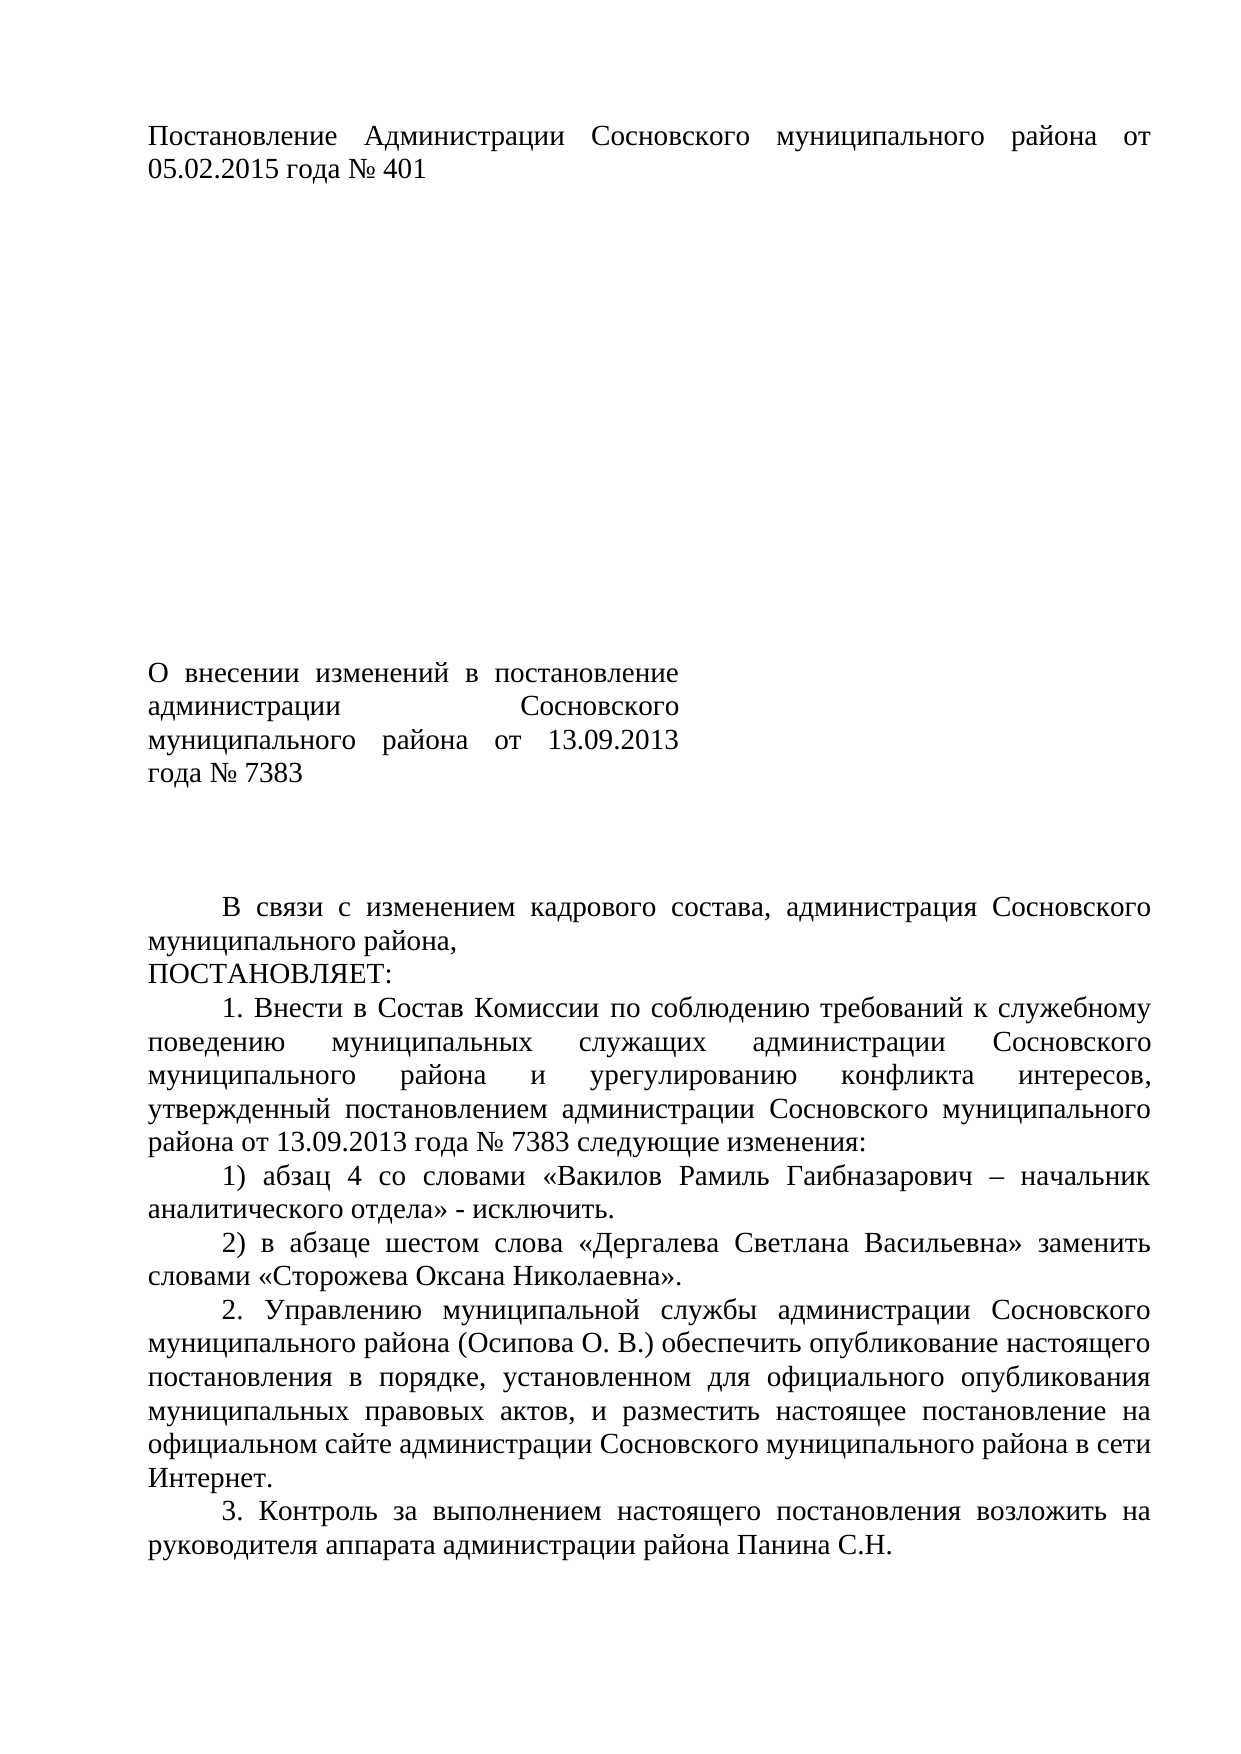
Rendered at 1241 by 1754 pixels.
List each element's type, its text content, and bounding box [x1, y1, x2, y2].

text 3. Контроль за выполнением настоящего постановления возложить на руководителя аппарата администрации района Панина С.Н. [148, 1493, 1152, 1560]
text 1) абзац 4 со словами «Вакилов Рамиль Гаибназарович – начальник аналитического отдела» - исключить. [148, 1158, 1152, 1225]
text 2) в абзаце шестом слова «Дергалева Светлана Васильевна» заменить словами «Сторожева Оксана Николаевна». [148, 1225, 1152, 1292]
text ПОСТАНОВЛЯЕТ: [148, 957, 1152, 990]
text В связи с изменением кадрового состава, администрация Сосновского муниципального района, [148, 889, 1152, 957]
text О внесении изменений в постановление администрации Сосновского муниципального района от 13.09.2013 года № 7383 [148, 655, 679, 789]
text 2. Управлению муниципальной службы администрации Сосновского муниципального района (Осипова О. В.) обеспечить опубликование настоящего постановления в порядке, установленном для официального опубликования муниципальных правовых актов, и разместить настоящее постановление на официальном сайте администрации Сосновского муниципального района в сети Интернет. [148, 1292, 1152, 1493]
text 1. Внести в Состав Комиссии по соблюдению требований к служебному поведению муниципальных служащих администрации Сосновского муниципального района и урегулированию конфликта интересов, утвержденный постановлением администрации Сосновского муниципального района от 13.09.2013 года № 7383 следующие изменения: [148, 990, 1152, 1158]
text Постановление Администрации Сосновского муниципального района от 05.02.2015 года № 401 [148, 118, 1152, 185]
